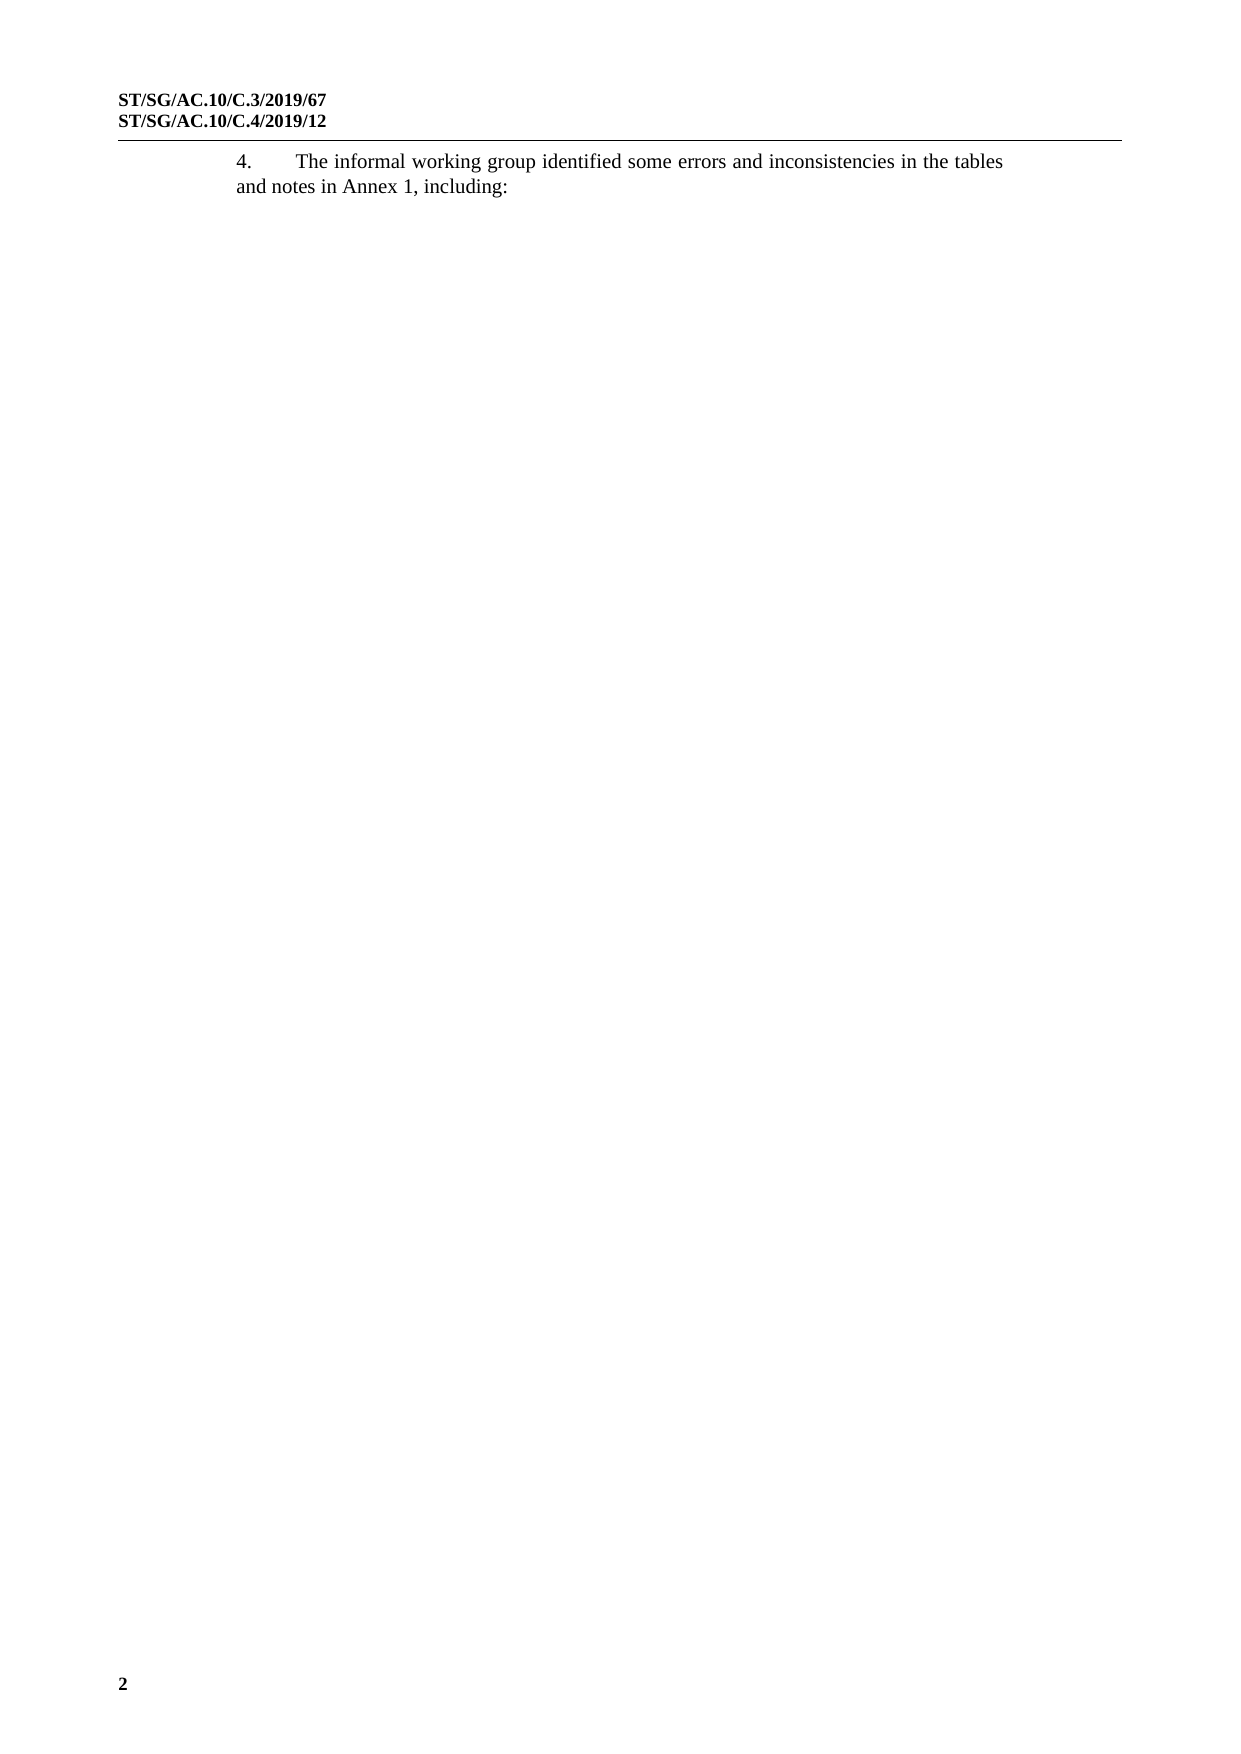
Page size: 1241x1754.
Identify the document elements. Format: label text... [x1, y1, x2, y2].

text 4. The informal working group identified some errors and inconsistencies in the tables and notes in Annex 1, including: [236, 148, 1004, 198]
